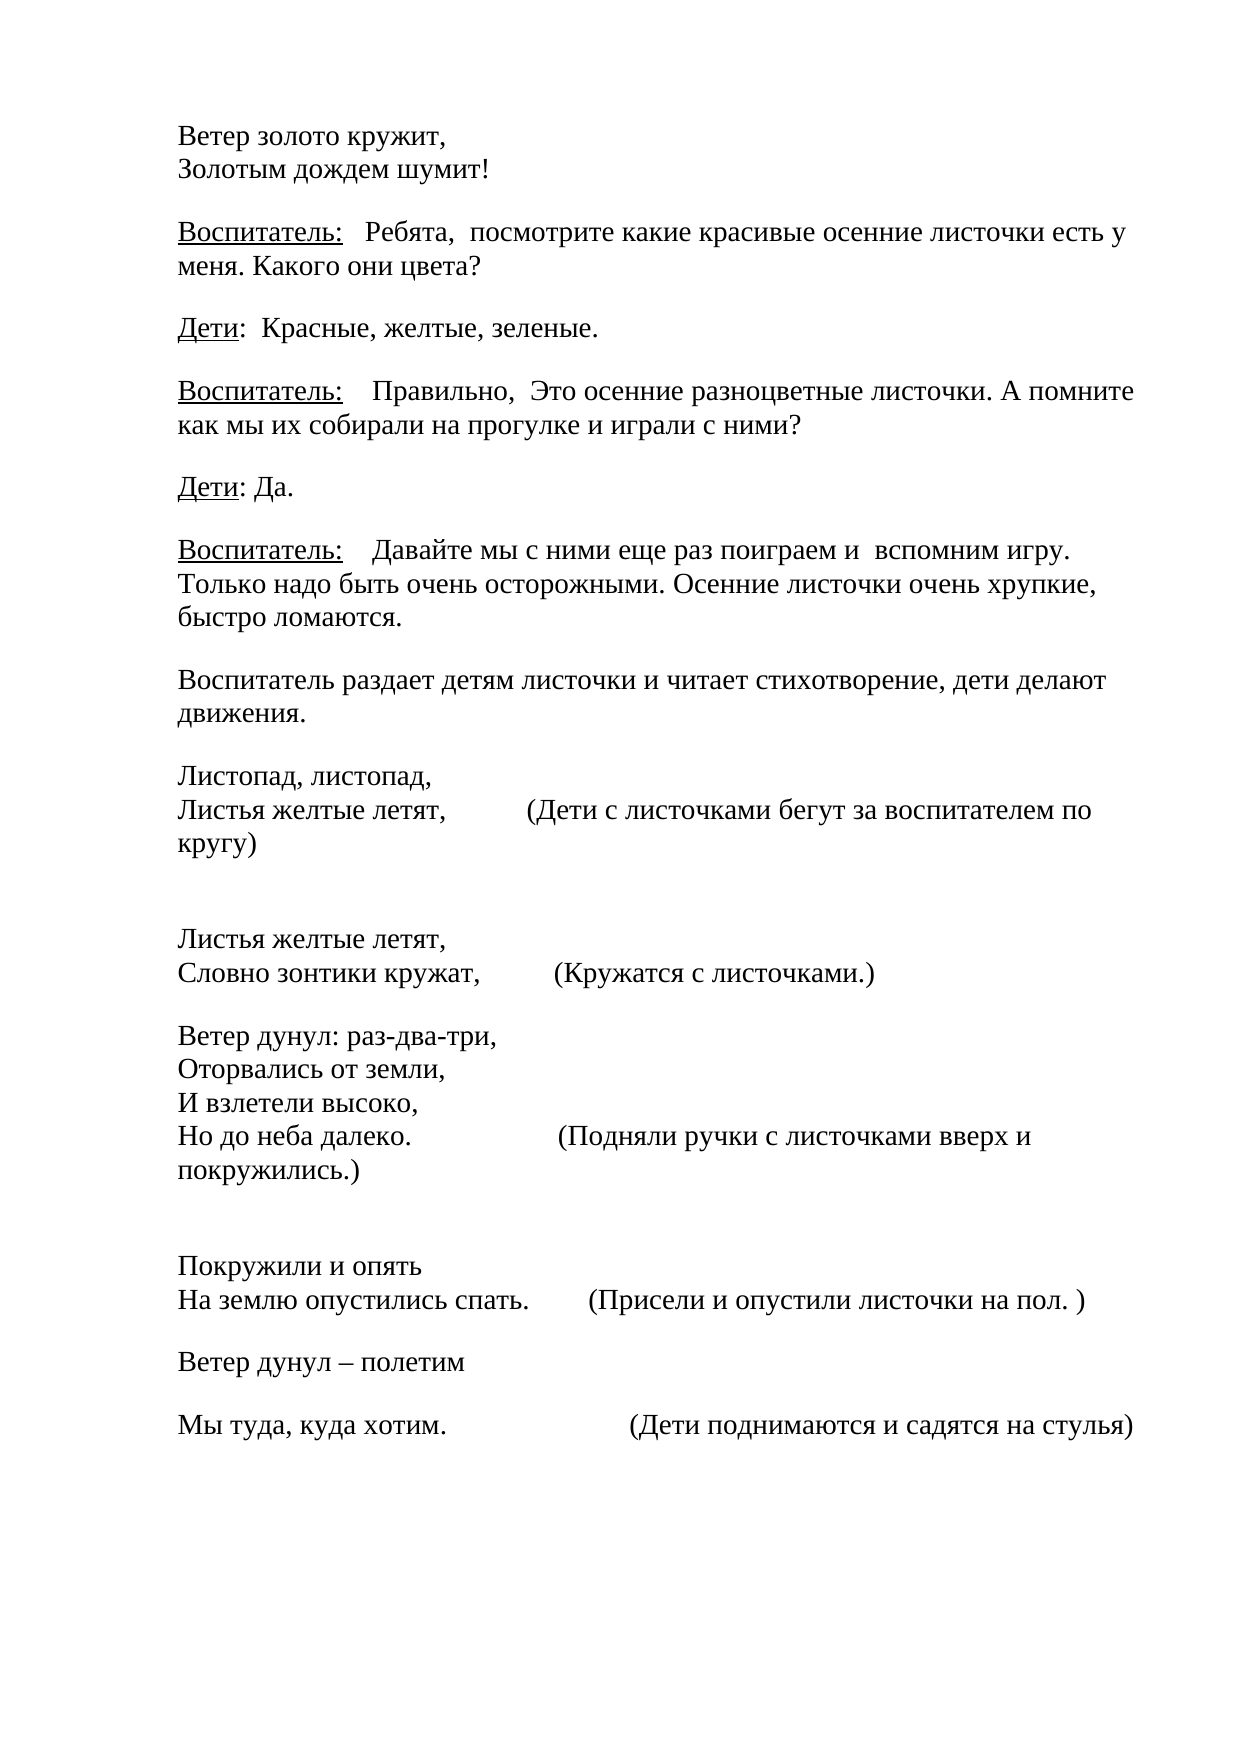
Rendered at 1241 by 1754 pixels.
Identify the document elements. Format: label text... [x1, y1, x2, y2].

text Мы туда, куда хотим. (Дети поднимаются и садятся на стулья) [177, 1407, 1152, 1441]
text Ветер дунул: раз-два-три, Оторвались от земли, И взлетели высоко, Но до неба далеко. (Подняли ручки с листочками вверх и покружились.) [177, 1018, 1152, 1186]
text Дети: Красные, желтые, зеленые. [177, 311, 1152, 344]
text Воспитатель: Давайте мы с ними еще раз поиграем и вспомним игру. Только надо быть очень осторожными. Осенние листочки очень хрупкие, быстро ломаются. [177, 532, 1152, 633]
text Дети: Да. [177, 469, 1152, 503]
text Листья желтые летят, Словно зонтики кружат, (Кружатся с листочками.) [177, 888, 1152, 989]
text Воспитатель: Правильно, Это осенние разноцветные листочки. А помните как мы их собирали на прогулке и играли с ними? [177, 373, 1152, 440]
text Листопад, листопад, Листья желтые летят, (Дети с листочками бегут за воспитателем по кругу) [177, 758, 1152, 859]
text Воспитатель раздает детям листочки и читает стихотворение, дети делают движения. [177, 662, 1152, 729]
text Покружили и опять На землю опустились спать. (Присели и опустили листочки на пол. ) [177, 1215, 1152, 1315]
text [177, 118, 1152, 185]
text Ветер дунул – полетим [177, 1344, 1152, 1378]
text Воспитатель: Ребята, посмотрите какие красивые осенние листочки есть у меня. Какого они цвета? [177, 214, 1152, 281]
